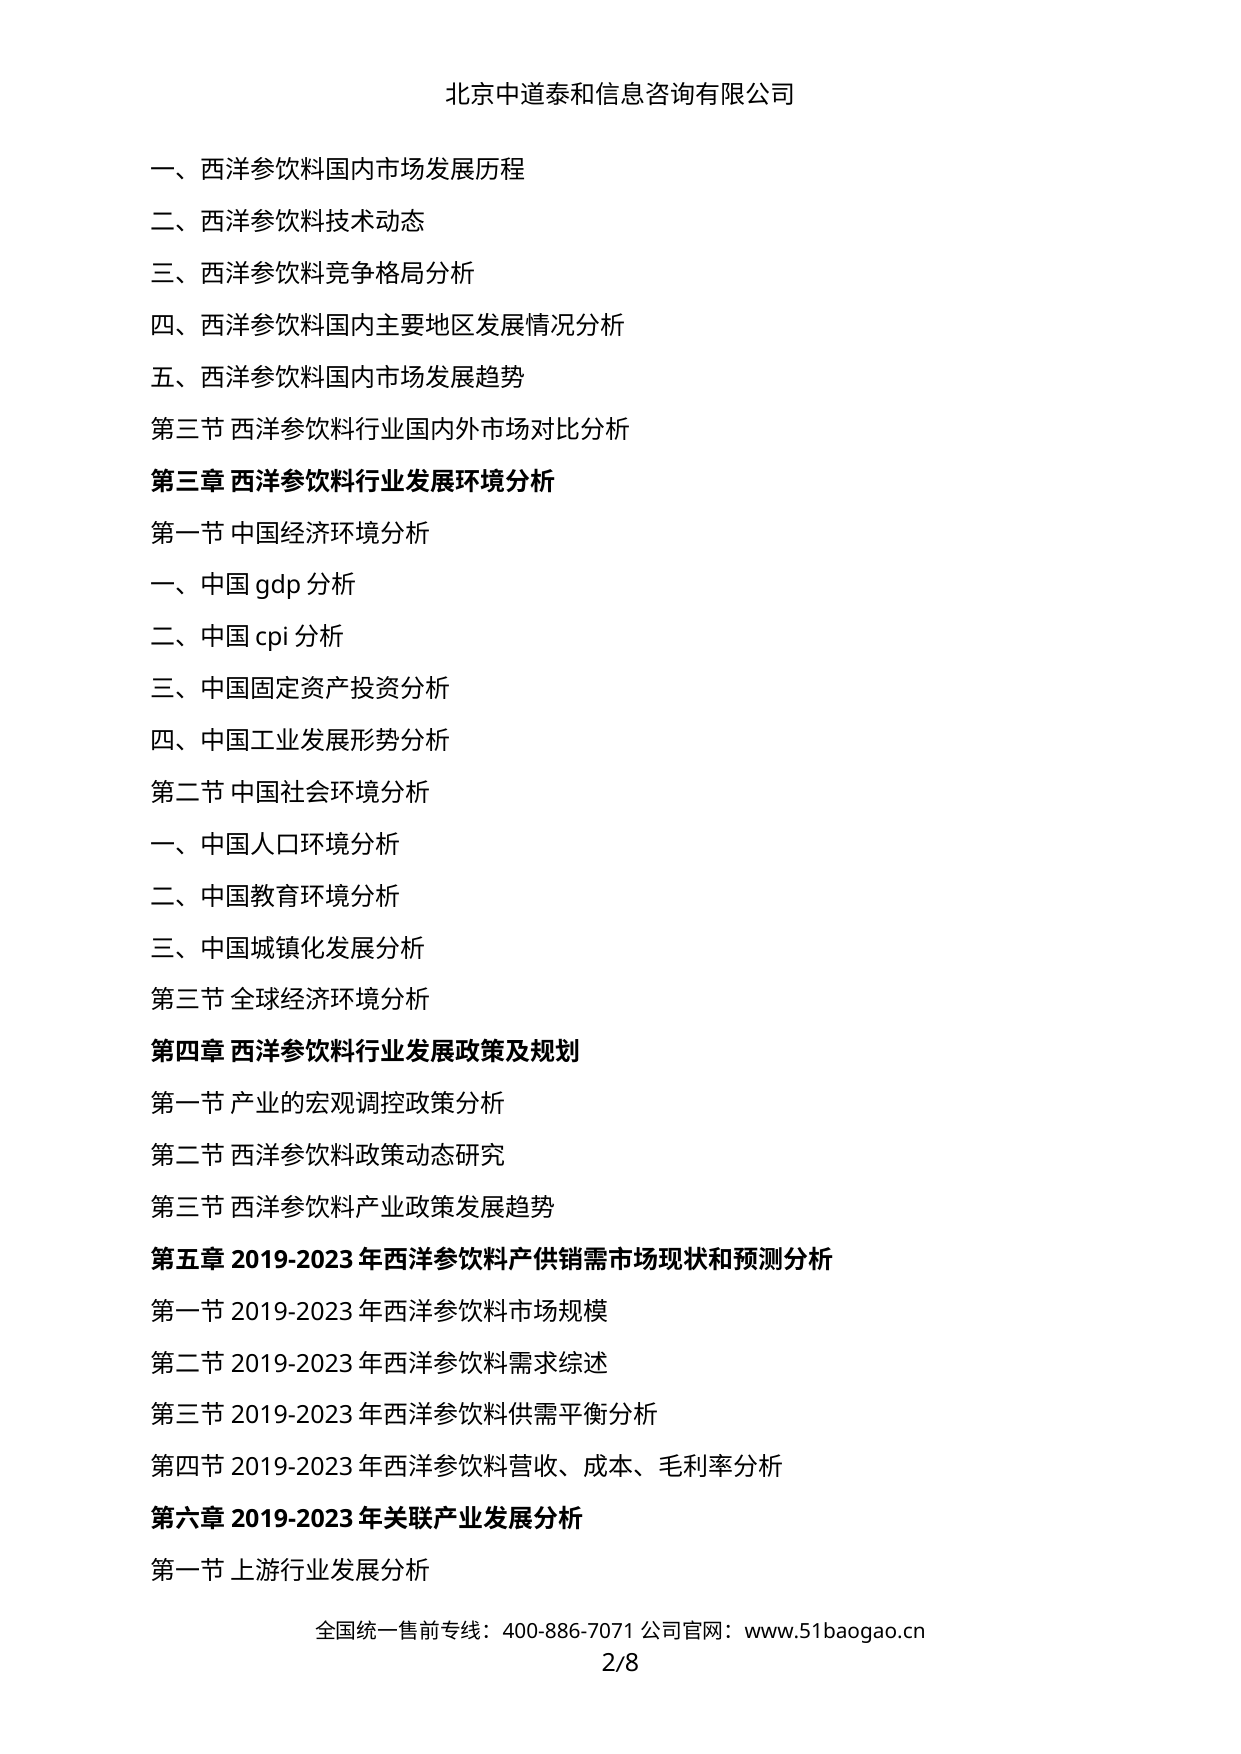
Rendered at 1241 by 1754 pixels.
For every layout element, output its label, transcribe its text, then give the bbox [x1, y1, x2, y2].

text 三、中国固定资产投资分析 [150, 669, 1090, 705]
text 第四节 2019-2023年西洋参饮料营收、成本、毛利率分析 [150, 1447, 1090, 1483]
text 第三节 2019-2023年西洋参饮料供需平衡分析 [150, 1395, 1090, 1431]
text 三、中国城镇化发展分析 [150, 928, 1090, 964]
text 一、中国gdp分析 [150, 565, 1090, 601]
text 第五章 2019-2023年西洋参饮料产供销需市场现状和预测分析 [150, 1239, 1090, 1276]
text 四、西洋参饮料国内主要地区发展情况分析 [150, 306, 1090, 342]
text 第一节 中国经济环境分析 [150, 513, 1090, 549]
text 第二节 2019-2023年西洋参饮料需求综述 [150, 1343, 1090, 1379]
text 一、西洋参饮料国内市场发展历程 [150, 150, 1090, 186]
text 二、西洋参饮料技术动态 [150, 202, 1090, 238]
text 二、中国教育环境分析 [150, 876, 1090, 912]
text 第一节 2019-2023年西洋参饮料市场规模 [150, 1291, 1090, 1327]
text 第三节 西洋参饮料行业国内外市场对比分析 [150, 409, 1090, 446]
text 第三章 西洋参饮料行业发展环境分析 [150, 461, 1090, 497]
text 第四章 西洋参饮料行业发展政策及规划 [150, 1032, 1090, 1068]
text 第一节 产业的宏观调控政策分析 [150, 1084, 1090, 1120]
text 三、西洋参饮料竞争格局分析 [150, 254, 1090, 290]
text 第三节 西洋参饮料产业政策发展趋势 [150, 1187, 1090, 1224]
text 五、西洋参饮料国内市场发展趋势 [150, 357, 1090, 394]
text 第一节 上游行业发展分析 [150, 1551, 1090, 1587]
text 四、中国工业发展形势分析 [150, 721, 1090, 757]
text 第二节 中国社会环境分析 [150, 772, 1090, 809]
text 第三节 全球经济环境分析 [150, 980, 1090, 1016]
text 一、中国人口环境分析 [150, 824, 1090, 861]
text 第二节 西洋参饮料政策动态研究 [150, 1136, 1090, 1172]
text 二、中国cpi分析 [150, 617, 1090, 653]
text 第六章 2019-2023年关联产业发展分析 [150, 1499, 1090, 1535]
